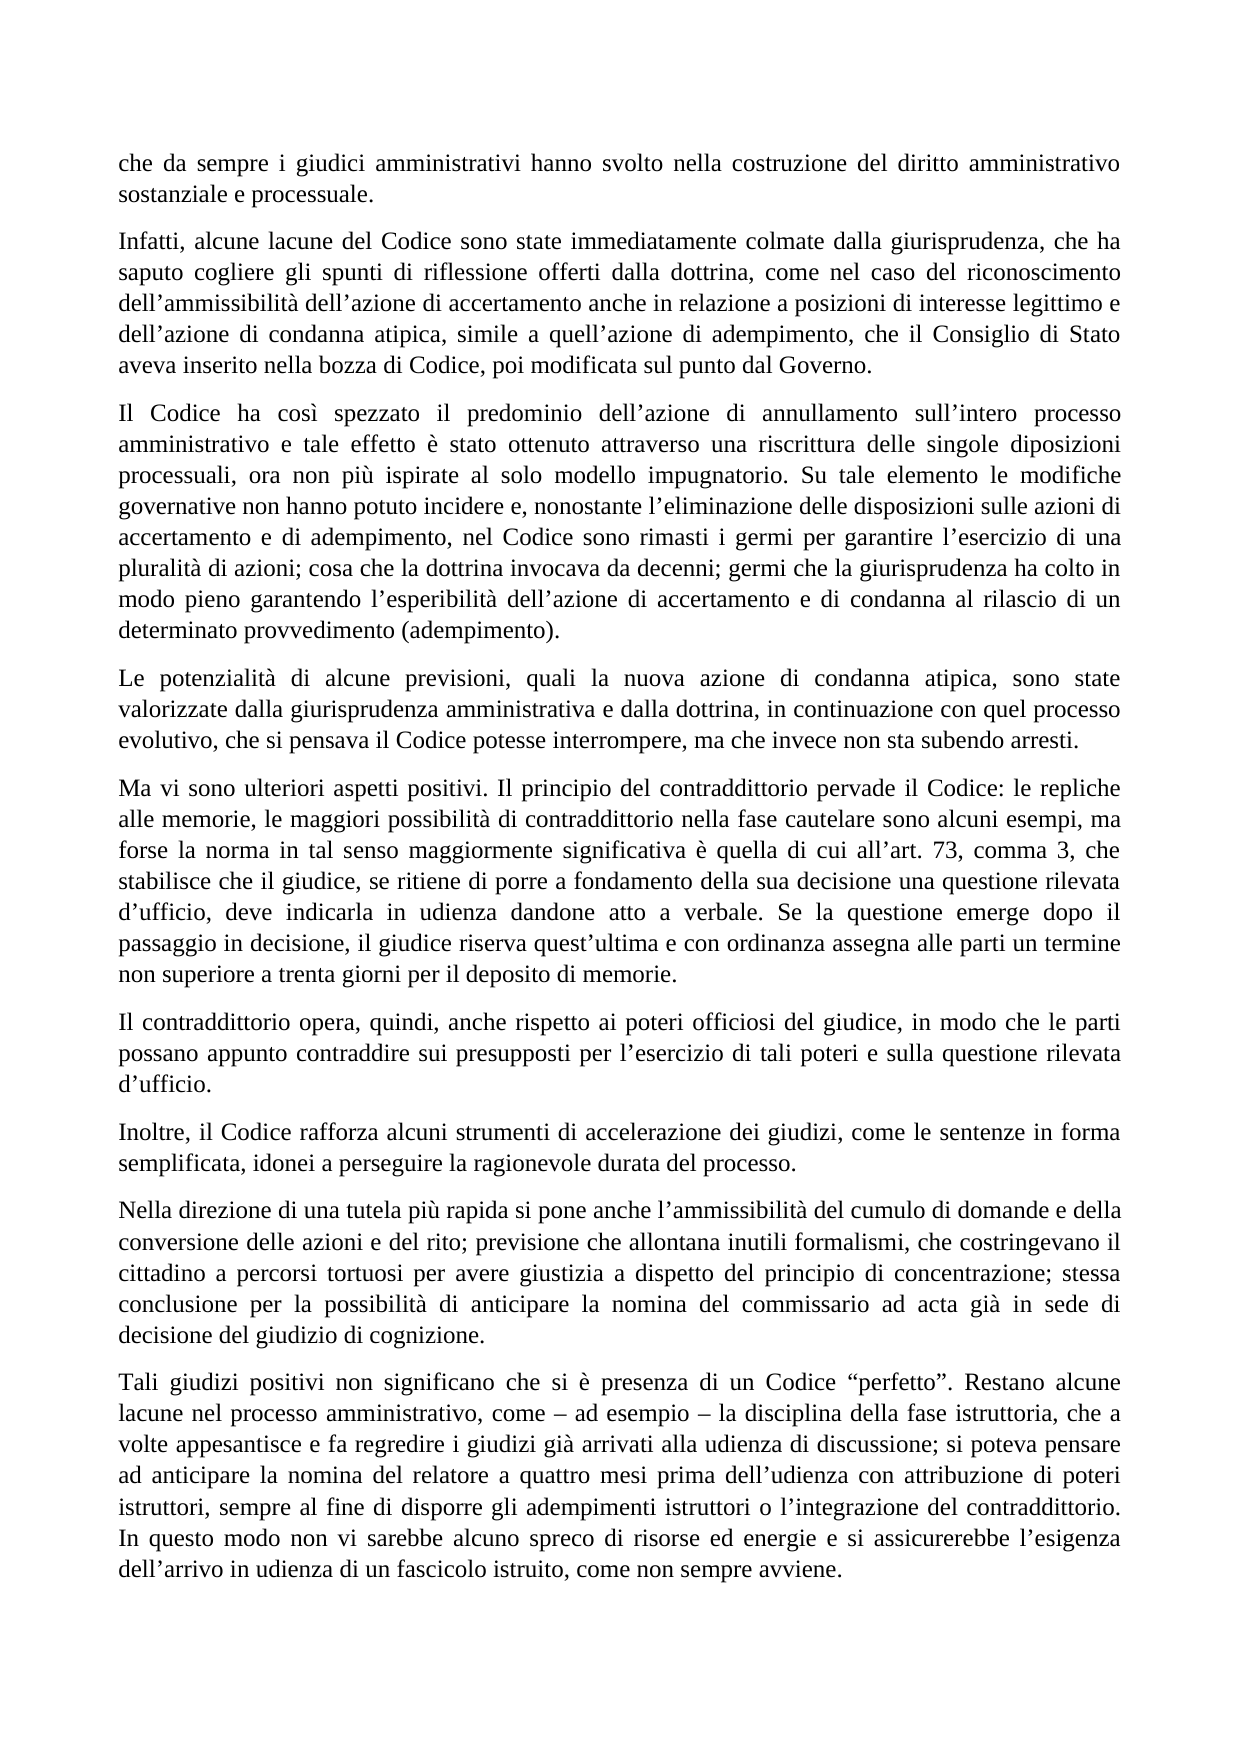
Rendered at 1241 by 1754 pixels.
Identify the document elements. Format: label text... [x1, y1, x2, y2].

text Nella direzione di una tutela più rapida si pone anche l’ammissibilità del cumulo di domande e della conversione delle azioni e del rito; previsione che allontana inutili formalismi, che costringevano il cittadino a percorsi tortuosi per avere giustizia a dispetto del principio di concentrazione; stessa conclusione per la possibilità di anticipare la nomina del commissario ad acta già in sede di decisione del giudizio di cognizione. [118, 1196, 1122, 1348]
text Tali giudizi positivi non significano che si è presenza di un Codice “perfetto”. Restano alcune lacune nel processo amministrativo, come – ad esempio – la disciplina della fase istruttoria, che a volte appesantisce e fa regredire i giudizi già arrivati alla udienza di discussione; si poteva pensare ad anticipare la nomina del relatore a quattro mesi prima dell’udienza con attribuzione di poteri istruttori, sempre al fine di disporre gli adempimenti istruttori o l’integrazione del contraddittorio. In questo modo non vi sarebbe alcuno spreco di risorse ed energie e si assicurerebbe l’esigenza dell’arrivo in udienza di un fascicolo istruito, come non sempre avviene. [118, 1367, 1122, 1582]
text Ma vi sono ulteriori aspetti positivi. Il principio del contraddittorio pervade il Codice: le repliche alle memorie, le maggiori possibilità di contraddittorio nella fase cautelare sono alcuni esempi, ma forse la norma in tal senso maggiormente significativa è quella di cui all’art. 73, comma 3, che stabilisce che il giudice, se ritiene di porre a fondamento della sua decisione una questione rilevata d’ufficio, deve indicarla in udienza dandone atto a verbale. Se la questione emerge dopo il passaggio in decisione, il giudice riserva quest’ultima e con ordinanza assegna alle parti un termine non superiore a trenta giorni per il deposito di memorie. [118, 773, 1122, 988]
text Inoltre, il Codice rafforza alcuni strumenti di accelerazione dei giudizi, come le sentenze in forma semplificata, idonei a perseguire la ragionevole durata del processo. [118, 1117, 1122, 1177]
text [118, 148, 1122, 207]
text Le potenzialità di alcune previsioni, quali la nuova azione di condanna atipica, sono state valorizzate dalla giurisprudenza amministrativa e dalla dottrina, in continuazione con quel processo evolutivo, che si pensava il Codice potesse interrompere, ma che invece non sta subendo arresti. [118, 663, 1122, 754]
text Il contraddittorio opera, quindi, anche rispetto ai poteri officiosi del giudice, in modo che le parti possano appunto contraddire sui presupposti per l’esercizio di tali poteri e sulla questione rilevata d’ufficio. [118, 1007, 1122, 1098]
text Il Codice ha così spezzato il predominio dell’azione di annullamento sull’intero processo amministrativo e tale effetto è stato ottenuto attraverso una riscrittura delle singole diposizioni processuali, ora non più ispirate al solo modello impugnatorio. Su tale elemento le modifiche governative non hanno potuto incidere e, nonostante l’eliminazione delle disposizioni sulle azioni di accertamento e di adempimento, nel Codice sono rimasti i germi per garantire l’esercizio di una pluralità di azioni; cosa che la dottrina invocava da decenni; germi che la giurisprudenza ha colto in modo pieno garantendo l’esperibilità dell’azione di accertamento e di condanna al rilascio di un determinato provvedimento (adempimento). [118, 398, 1122, 644]
text Infatti, alcune lacune del Codice sono state immediatamente colmate dalla giurisprudenza, che ha saputo cogliere gli spunti di riflessione offerti dalla dottrina, come nel caso del riconoscimento dell’ammissibilità dell’azione di accertamento anche in relazione a posizioni di interesse legittimo e dell’azione di condanna atipica, simile a quell’azione di adempimento, che il Consiglio di Stato aveva inserito nella bozza di Codice, poi modificata sul punto dal Governo. [118, 226, 1122, 379]
